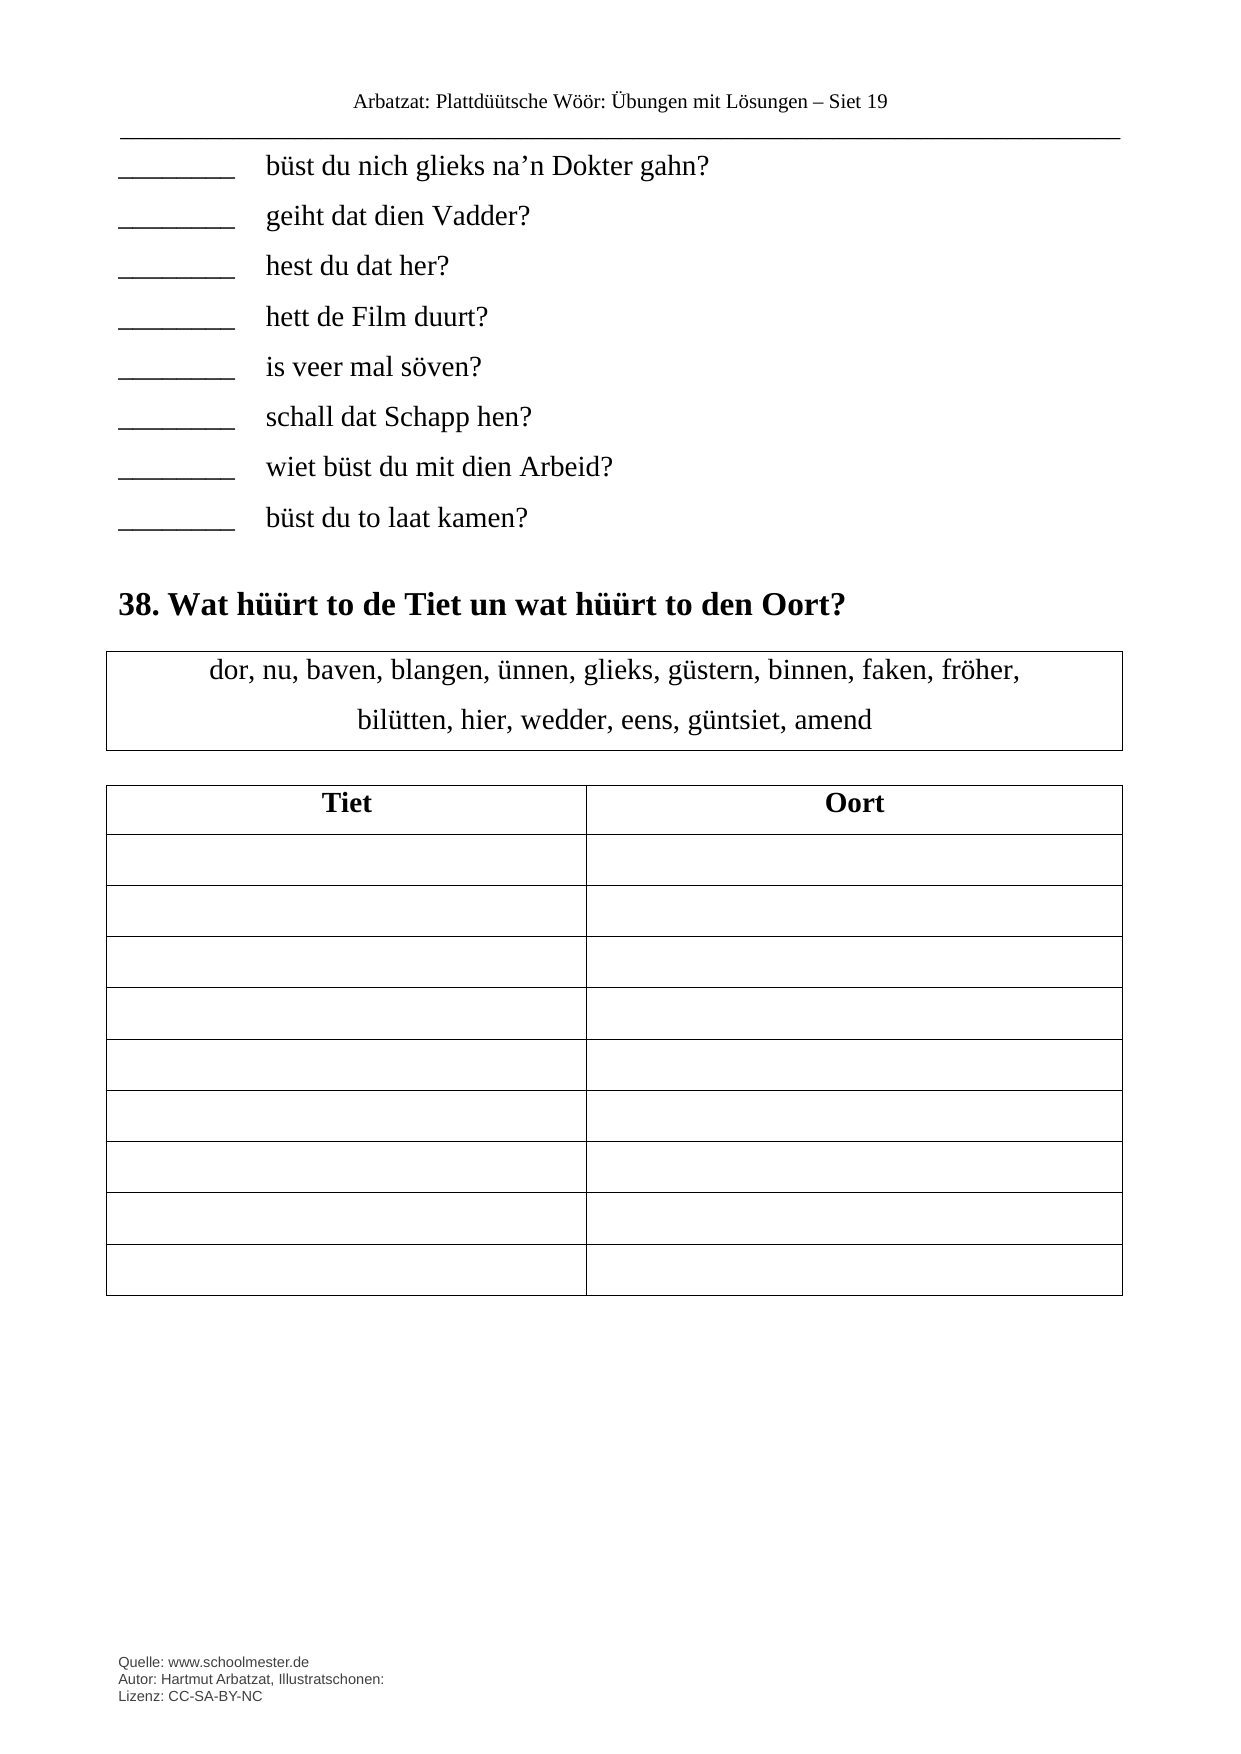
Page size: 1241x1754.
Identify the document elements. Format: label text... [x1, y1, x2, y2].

table_cell [107, 835, 586, 885]
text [118, 148, 1122, 533]
table_cell [107, 937, 586, 987]
table_cell [587, 835, 1122, 885]
table_cell [587, 1091, 1122, 1141]
table_header Oort [587, 786, 1122, 833]
table_cell [587, 1040, 1122, 1090]
table_cell [587, 1245, 1122, 1295]
table_cell [107, 1193, 586, 1243]
table_header dor, nu, baven, blangen, ünnen, glieks, güstern, binnen, faken, fröher, bilütten, hier, wedder, eens, güntsiet, amend [107, 652, 1122, 750]
table_cell [107, 1245, 586, 1295]
table_cell [587, 1193, 1122, 1243]
table_cell [107, 886, 586, 936]
text 38. Wat hüürt to de Tiet un wat hüürt to den Oort? [118, 550, 1122, 651]
table_cell [587, 1142, 1122, 1192]
table_header Tiet [107, 786, 586, 833]
table_cell [587, 937, 1122, 987]
table_cell [587, 886, 1122, 936]
table_cell [107, 1091, 586, 1141]
table_cell [107, 1040, 586, 1090]
table_cell [107, 1142, 586, 1192]
table_cell [107, 988, 586, 1038]
table_cell [587, 988, 1122, 1038]
